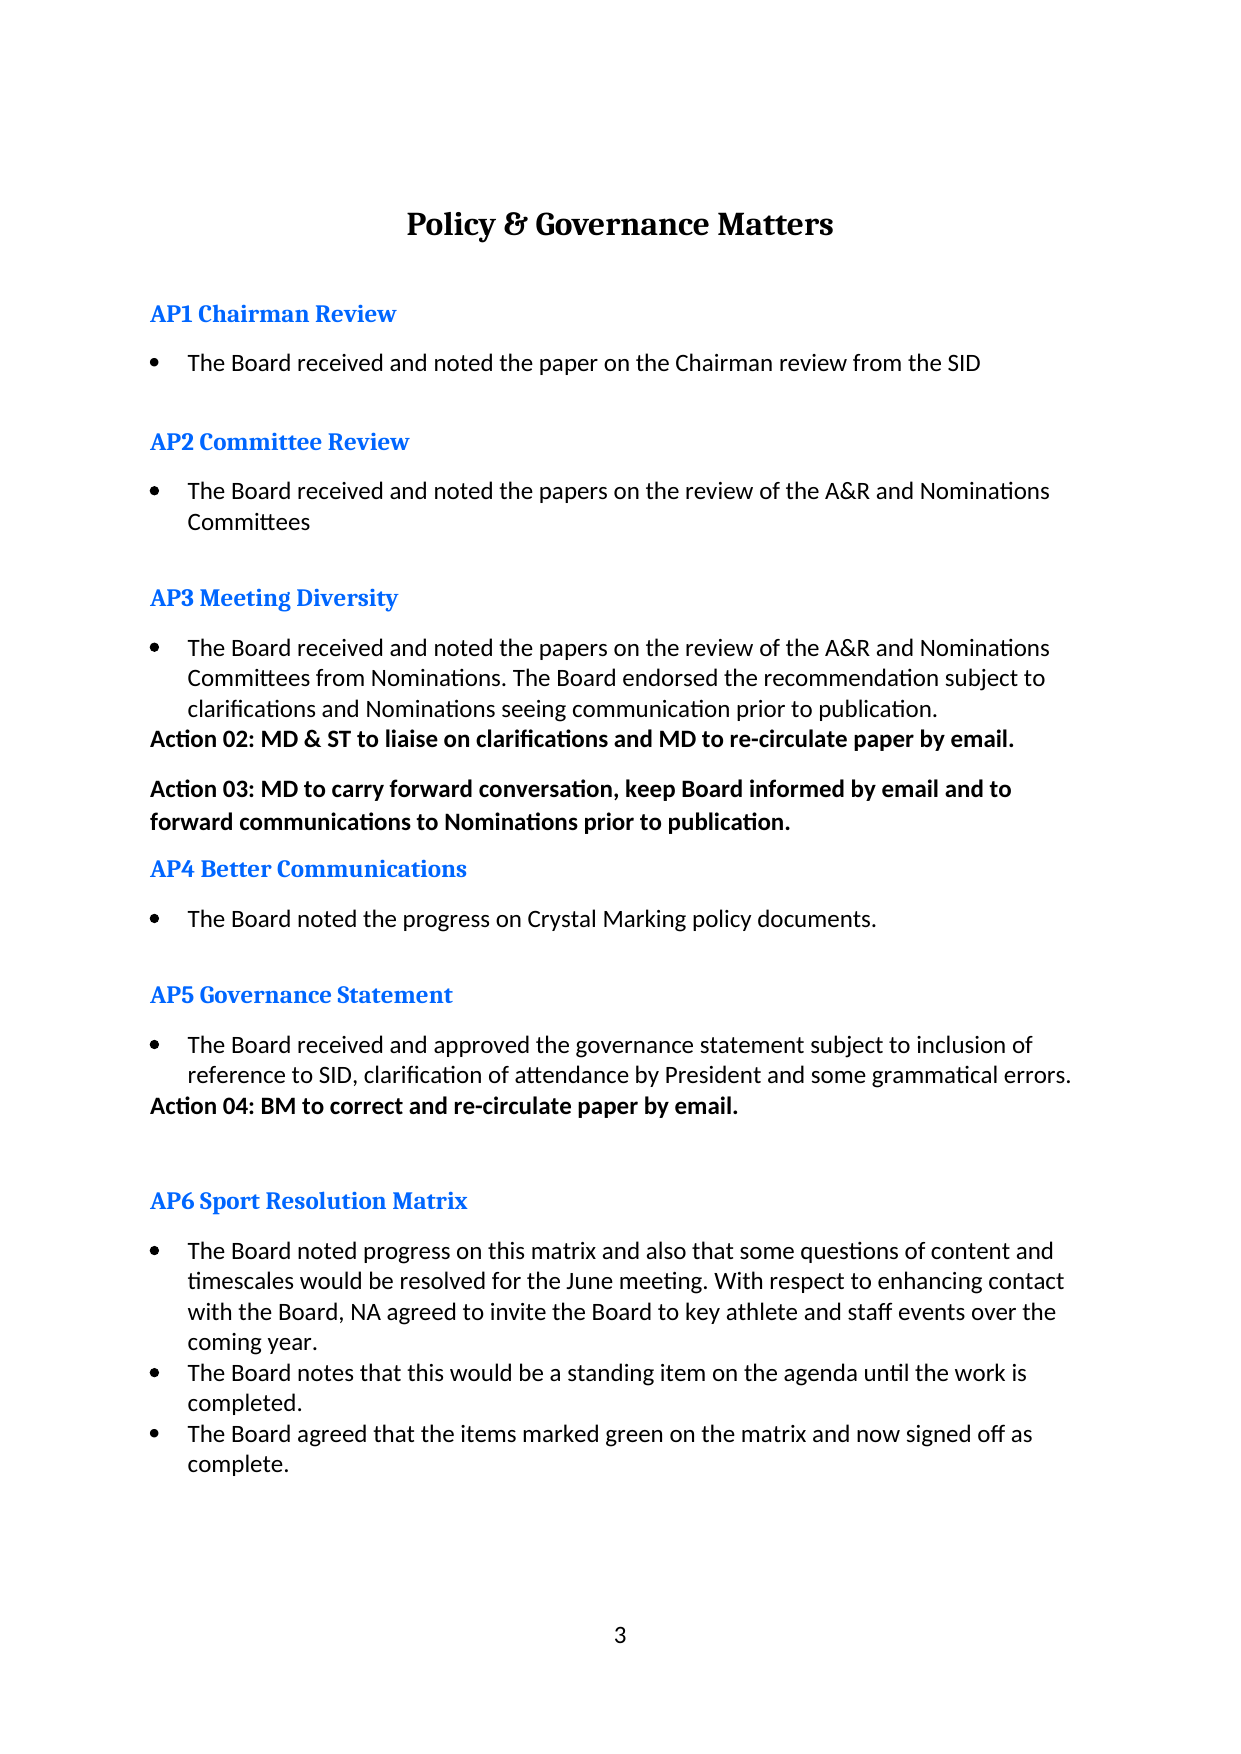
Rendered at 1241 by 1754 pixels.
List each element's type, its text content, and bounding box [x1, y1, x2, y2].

text Action 04: BM to correct and re-circulate paper by email. [150, 1090, 1090, 1121]
list The Board received and noted the papers on the review of the A&R and Nominations Committees [150, 475, 1090, 536]
text AP3 Meeting Diversity [150, 584, 1090, 613]
text AP1 Chairman Review [150, 300, 1090, 328]
text Action 03: MD to carry forward conversation, keep Board informed by email and to forward communications to Nominations prior to publication. [150, 773, 1090, 836]
text Policy & Governance Matters [150, 206, 1090, 244]
list The Board notes that this would be a standing item on the agenda until the work is completed. [150, 1357, 1090, 1418]
list The Board received and approved the governance statement subject to inclusion of reference to SID, clarification of attendance by President and some grammatical errors. [150, 1029, 1090, 1090]
list The Board noted progress on this matrix and also that some questions of content and timescales would be resolved for the June meeting. With respect to enhancing contact with the Board, NA agreed to invite the Board to key athlete and staff events over the coming year. [150, 1235, 1090, 1357]
text Action 02: MD & ST to liaise on clarifications and MD to re-circulate paper by email. [150, 723, 1090, 754]
text AP6 Sport Resolution Matrix [150, 1187, 1090, 1216]
text AP4 Better Communications [150, 855, 1090, 884]
text AP5 Governance Statement [150, 981, 1090, 1010]
list The Board noted the progress on Crystal Marking policy documents. [150, 903, 1090, 933]
list The Board received and noted the papers on the review of the A&R and Nominations Committees from Nominations. The Board endorsed the recommendation subject to clarifications and Nominations seeing communication prior to publication. [150, 632, 1090, 723]
list The Board agreed that the items marked green on the matrix and now signed off as complete. [150, 1418, 1090, 1479]
list The Board received and noted the paper on the Chairman review from the SID [150, 347, 1090, 378]
text AP2 Committee Review [150, 427, 1090, 456]
